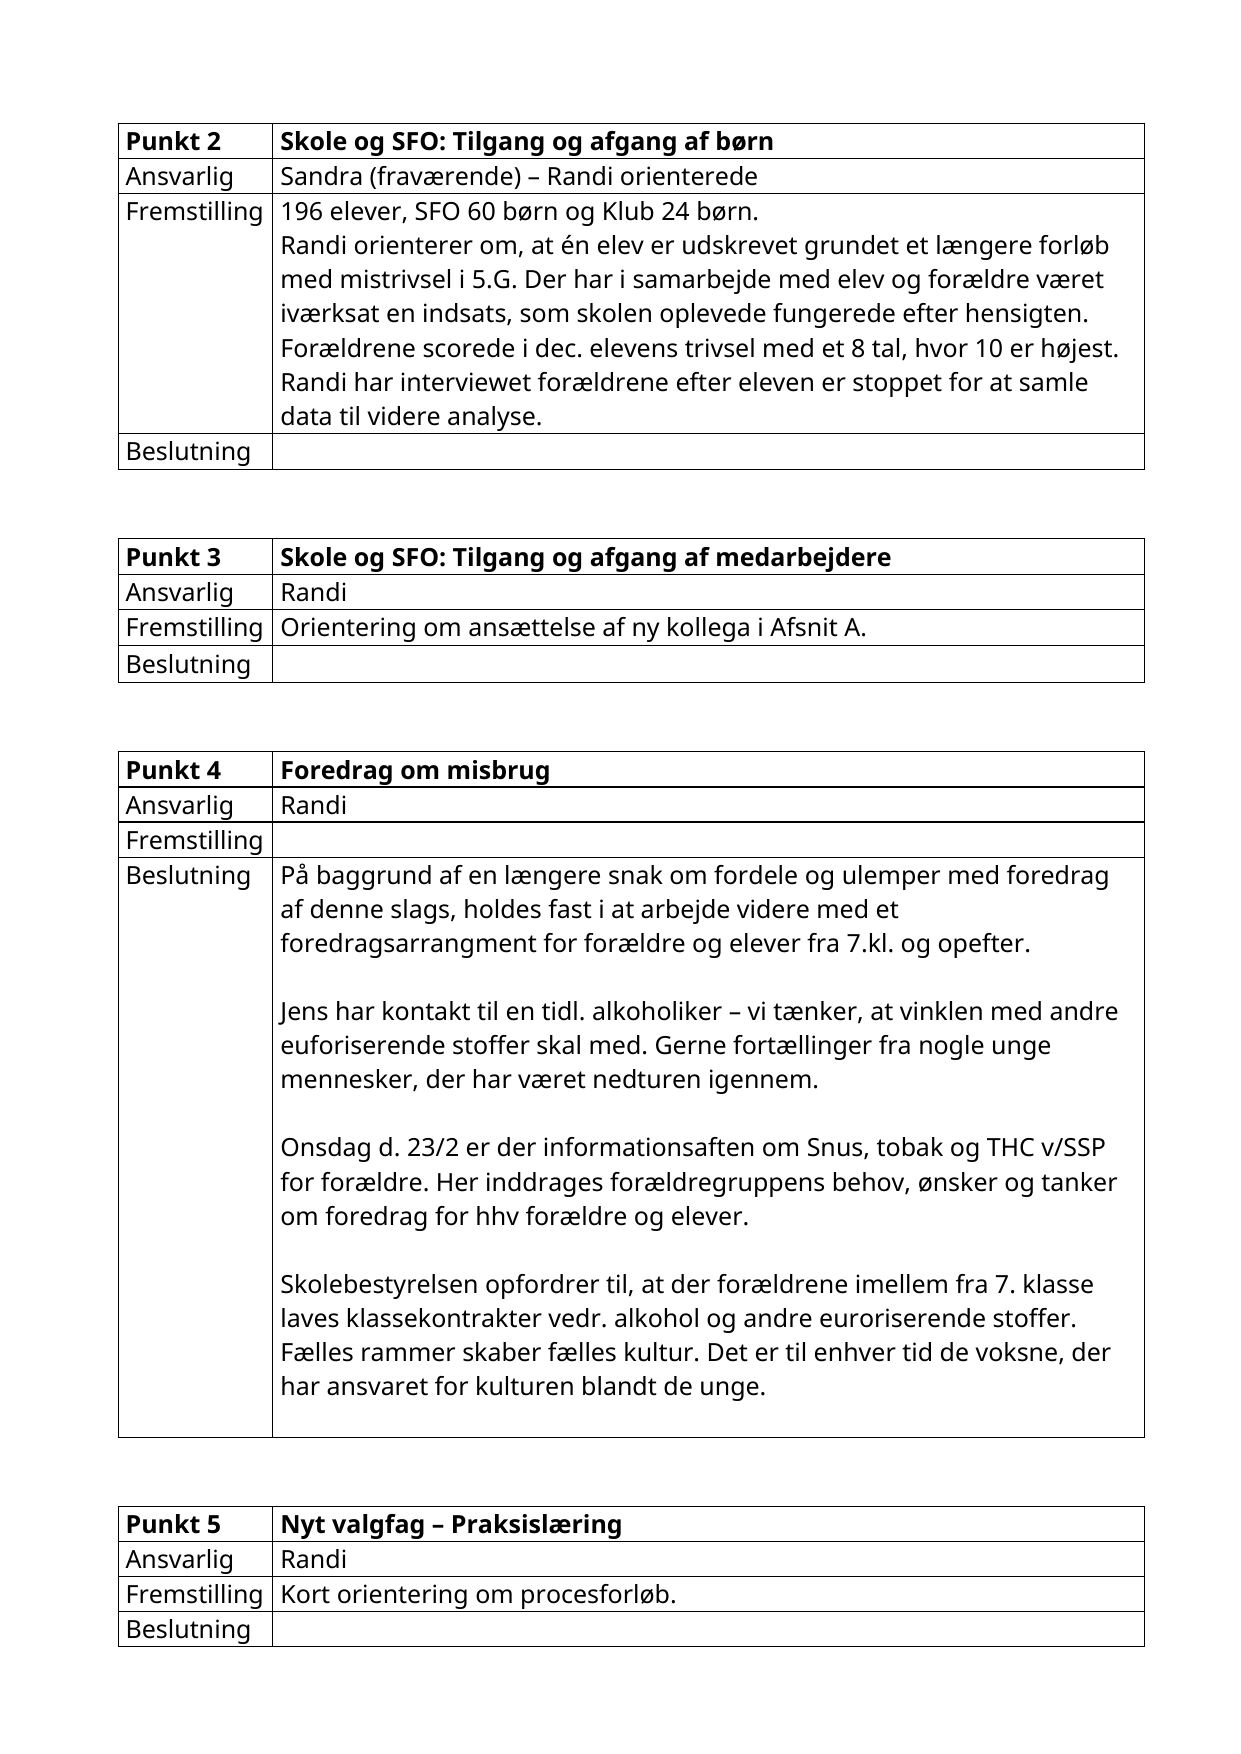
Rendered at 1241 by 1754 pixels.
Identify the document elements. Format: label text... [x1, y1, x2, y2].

table_cell Fremstilling [119, 194, 272, 432]
table_cell På baggrund af en længere snak om fordele og ulemper med foredrag af denne slags, holdes fast i at arbejde videre med et foredragsarrangment for forældre og elever fra 7.kl. og opefter. Jens har kontakt til en tidl. alkoholiker – vi tænker, at vinklen med andre euforiserende stoffer skal med. Gerne fortællinger fra nogle unge mennesker, der har været nedturen igennem. Onsdag d. 23/2 er der informationsaften om Snus, tobak og THC v/SSP for forældre. Her inddrages forældregruppens behov, ønsker og tanker om foredrag for hhv forældre og elever. Skolebestyrelsen opfordrer til, at der forældrene imellem fra 7. klasse laves klassekontrakter vedr. alkohol og andre euroriserende stoffer. Fælles rammer skaber fælles kultur. Det er til enhver tid de voksne, der har ansvaret for kulturen blandt de unge. [273, 858, 1144, 1437]
table_cell Ansvarlig [119, 1542, 272, 1576]
table_cell Fremstilling [119, 610, 272, 645]
table_cell Randi [273, 788, 1144, 821]
table_header Punkt 3 [119, 539, 272, 573]
table_cell [273, 1612, 1144, 1646]
table_cell [273, 646, 1144, 682]
table_header Punkt 2 [119, 124, 272, 158]
table_cell [273, 823, 1144, 857]
table_cell Kort orientering om procesforløb. [273, 1577, 1144, 1611]
table_cell Randi [273, 575, 1144, 608]
table_cell Orientering om ansættelse af ny kollega i Afsnit A. [273, 610, 1144, 645]
table_cell Ansvarlig [119, 159, 272, 193]
table_cell Ansvarlig [119, 575, 272, 608]
table_cell Ansvarlig [119, 788, 272, 821]
table_header Nyt valgfag – Praksislæring [273, 1507, 1144, 1541]
table_cell Fremstilling [119, 1577, 272, 1611]
table_cell Randi [273, 1542, 1144, 1576]
table_cell Beslutning [119, 646, 272, 682]
table_header Skole og SFO: Tilgang og afgang af børn [273, 124, 1144, 158]
table_header Skole og SFO: Tilgang og afgang af medarbejdere [273, 539, 1144, 573]
table_header Foredrag om misbrug [273, 752, 1144, 786]
table_cell 196 elever, SFO 60 børn og Klub 24 børn. Randi orienterer om, at én elev er udskrevet grundet et længere forløb med mistrivsel i 5.G. Der har i samarbejde med elev og forældre været iværksat en indsats, som skolen oplevede fungerede efter hensigten. Forældrene scorede i dec. elevens trivsel med et 8 tal, hvor 10 er højest. Randi har interviewet forældrene efter eleven er stoppet for at samle data til videre analyse. [273, 194, 1144, 432]
table_header Punkt 5 [119, 1507, 272, 1541]
table_cell Beslutning [119, 1612, 272, 1646]
table_cell Fremstilling [119, 823, 272, 857]
table_cell Beslutning [119, 434, 272, 469]
table_header Punkt 4 [119, 752, 272, 786]
table_cell Sandra (fraværende) – Randi orienterede [273, 159, 1144, 193]
table_cell Beslutning [119, 858, 272, 1437]
table_cell [273, 434, 1144, 469]
